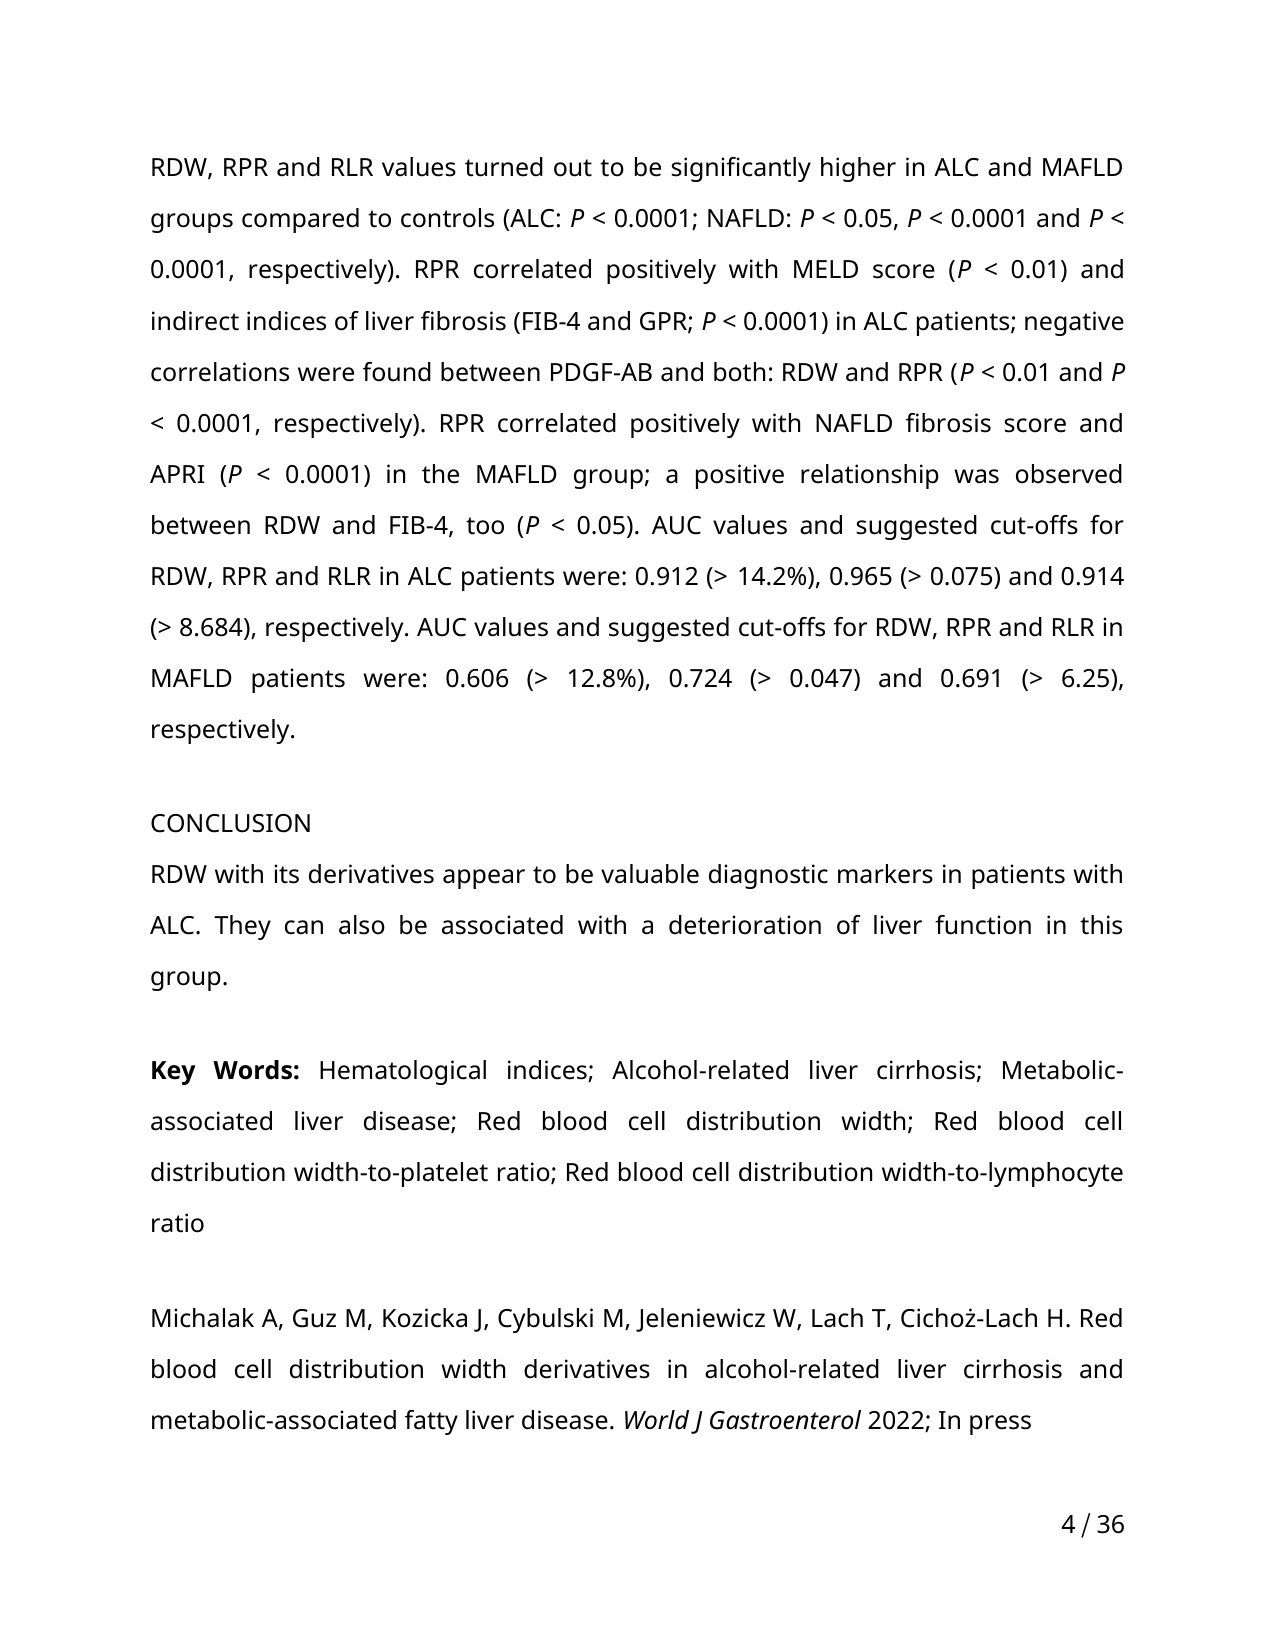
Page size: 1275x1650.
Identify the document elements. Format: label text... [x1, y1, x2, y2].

text RDW with its derivatives appear to be valuable diagnostic markers in patients with ALC. They can also be associated with a deterioration of liver function in this group. [150, 857, 1125, 993]
text RDW, RPR and RLR values turned out to be significantly higher in ALC and MAFLD groups compared to controls (ALC: P < 0.0001; NAFLD: P < 0.05, P < 0.0001 and P < 0.0001, respectively). RPR correlated positively with MELD score (P < 0.01) and indirect indices of liver fibrosis (FIB-4 and GPR; P < 0.0001) in ALC patients; negative correlations were found between PDGF-AB and both: RDW and RPR (P < 0.01 and P < 0.0001, respectively). RPR correlated positively with NAFLD fibrosis score and APRI (P < 0.0001) in the MAFLD group; a positive relationship was observed between RDW and FIB-4, too (P < 0.05). AUC values and suggested cut-offs for RDW, RPR and RLR in ALC patients were: 0.912 (> 14.2%), 0.965 (> 0.075) and 0.914 (> 8.684), respectively. AUC values and suggested cut-offs for RDW, RPR and RLR in MAFLD patients were: 0.606 (> 12.8%), 0.724 (> 0.047) and 0.691 (> 6.25), respectively. [150, 150, 1125, 746]
text Key Words: Hematological indices; Alcohol-related liver cirrhosis; Metabolic-associated liver disease; Red blood cell distribution width; Red blood cell distribution width-to-platelet ratio; Red blood cell distribution width-to-lymphocyte ratio [150, 1053, 1125, 1240]
text CONCLUSION [150, 806, 1125, 840]
text Michalak A, Guz M, Kozicka J, Cybulski M, Jeleniewicz W, Lach T, Cichoż-Lach H. Red blood cell distribution width derivatives in alcohol-related liver cirrhosis and metabolic-associated fatty liver disease. World J Gastroenterol 2022; In press [150, 1300, 1125, 1436]
